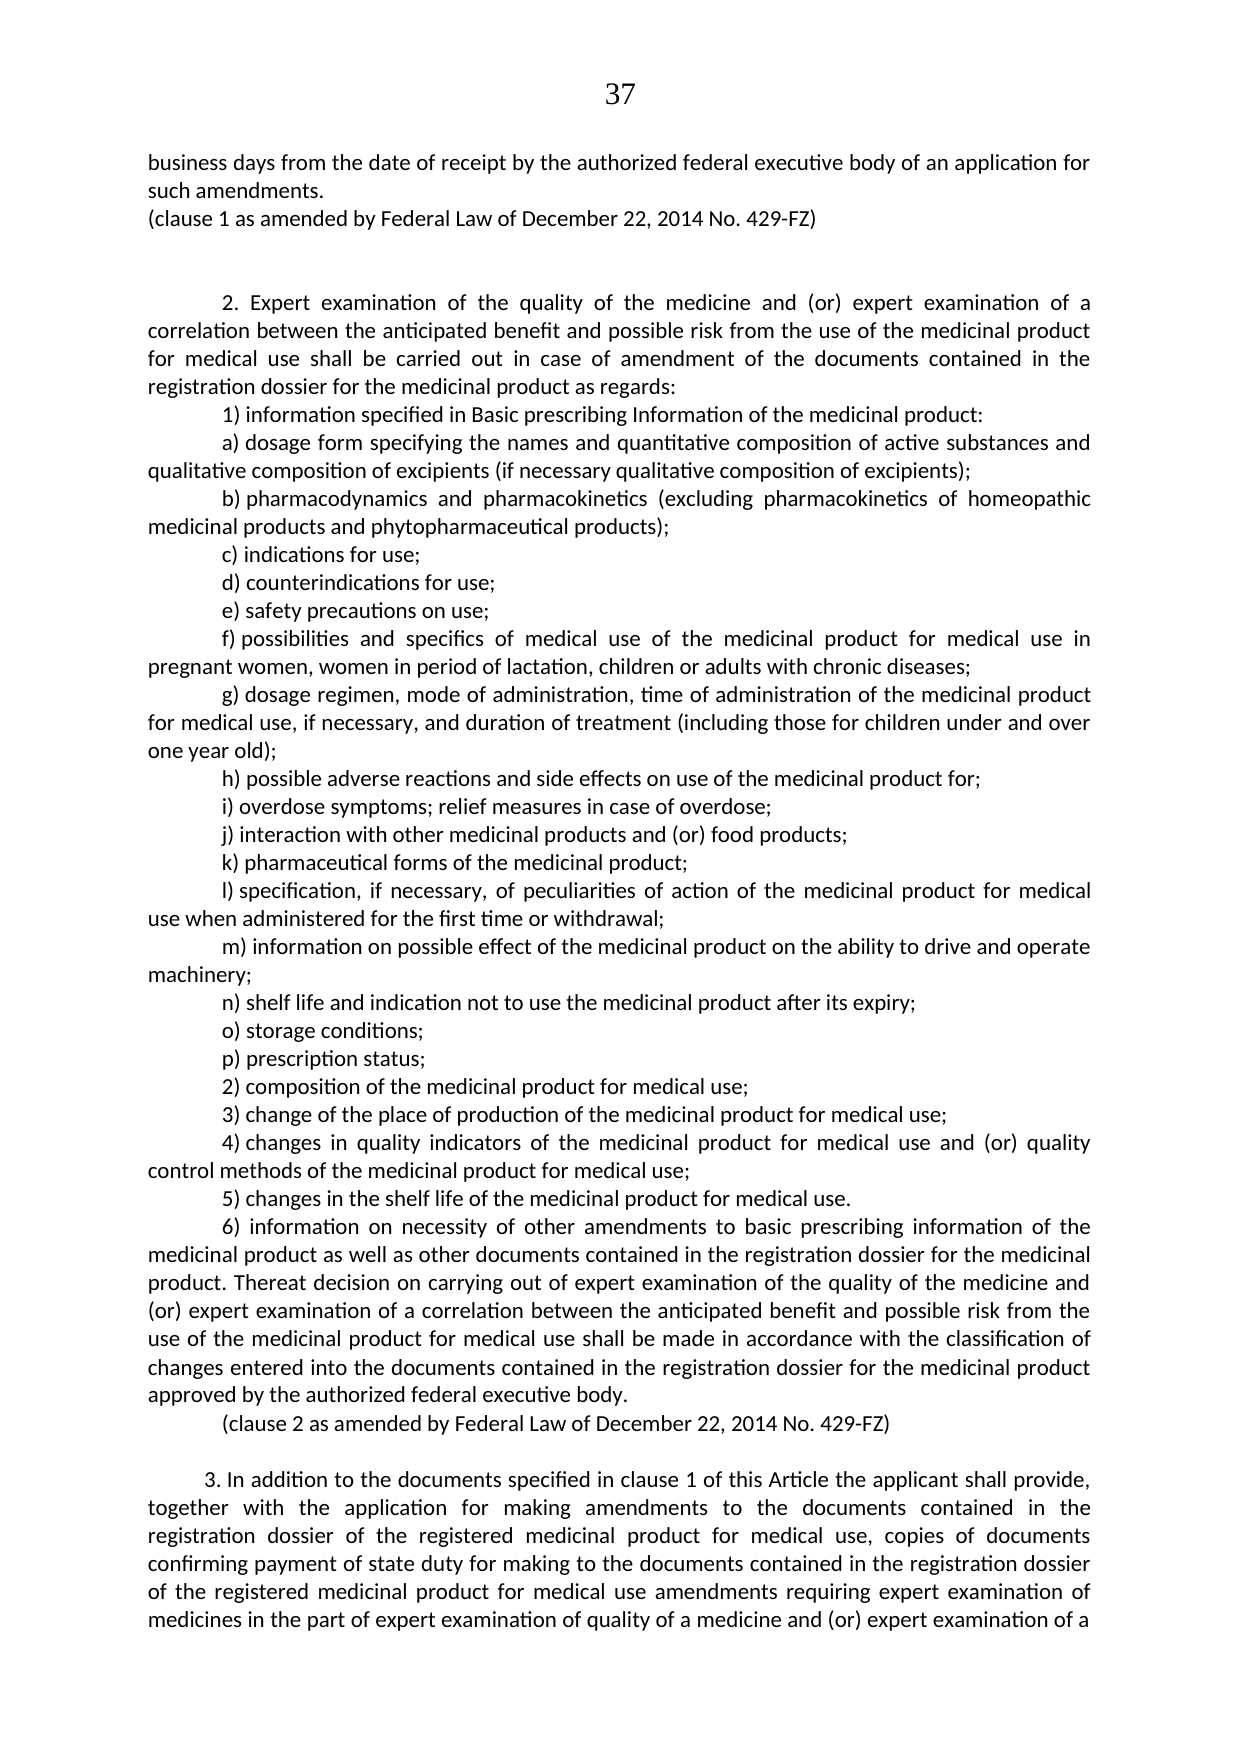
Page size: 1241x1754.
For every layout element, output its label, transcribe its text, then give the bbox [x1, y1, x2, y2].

text h) possible adverse reactions and side effects on use of the medicinal product for; [148, 764, 1092, 792]
text (clause 1 as amended by Federal Law of December 22, 2014 No. 429-FZ) [148, 204, 1092, 232]
text а) dosage form specifying the names and quantitative composition of active substances and qualitative composition of excipients (if necessary qualitative composition of excipients); [148, 428, 1092, 484]
text k) pharmaceutical forms of the medicinal product; [148, 848, 1092, 876]
text 5) changes in the shelf life of the medicinal product for medical use. [148, 1184, 1092, 1212]
text l) specification, if necessary, of peculiarities of action of the medicinal product for medical use when administered for the first time or withdrawal; [148, 876, 1092, 932]
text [148, 148, 1092, 204]
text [148, 1465, 1092, 1633]
text e) safety precautions on use; [148, 596, 1092, 624]
text 1) information specified in Basic prescribing Information of the medicinal product: [148, 400, 1092, 428]
text (clause 2 as amended by Federal Law of December 22, 2014 No. 429-FZ) [148, 1409, 1092, 1437]
text g) dosage regimen, mode of administration, time of administration of the medicinal product for medical use, if necessary, and duration of treatment (including those for children under and over one year old); [148, 680, 1092, 764]
text f) possibilities and specifics of medical use of the medicinal product for medical use in pregnant women, women in period of lactation, children or adults with chronic diseases; [148, 624, 1092, 680]
text 4) changes in quality indicators of the medicinal product for medical use and (or) quality control methods of the medicinal product for medical use; [148, 1128, 1092, 1184]
text o) storage conditions; [148, 1016, 1092, 1044]
text j) interaction with other medicinal products and (or) food products; [148, 820, 1092, 848]
text 2) composition of the medicinal product for medical use; [148, 1072, 1092, 1100]
text 3) change of the place of production of the medicinal product for medical use; [148, 1100, 1092, 1128]
text р) prescription status; [148, 1044, 1092, 1072]
text c) indications for use; [148, 540, 1092, 568]
text i) overdose symptoms; relief measures in case of overdose; [148, 792, 1092, 820]
text n) shelf life and indication not to use the medicinal product after its expiry; [148, 988, 1092, 1016]
text d) counterindications for use; [148, 568, 1092, 596]
text 2. Expert examination of the quality of the medicine and (or) expert examination of a correlation between the anticipated benefit and possible risk from the use of the medicinal product for medical use shall be carried out in case of amendment of the documents contained in the registration dossier for the medicinal product as regards: [148, 288, 1092, 400]
text 6) information on necessity of other amendments to basic prescribing information of the medicinal product as well as other documents contained in the registration dossier for the medicinal product. Thereat decision on carrying out of expert examination of the quality of the medicine and (or) expert examination of a correlation between the anticipated benefit and possible risk from the use of the medicinal product for medical use shall be made in accordance with the classification of changes entered into the documents contained in the registration dossier for the medicinal product approved by the authorized federal executive body. [148, 1212, 1092, 1409]
text b) pharmacodynamics and pharmacokinetics (excluding pharmacokinetics of homeopathic medicinal products and phytopharmaceutical products); [148, 484, 1092, 540]
text m) information on possible effect of the medicinal product on the ability to drive and operate machinery; [148, 932, 1092, 988]
